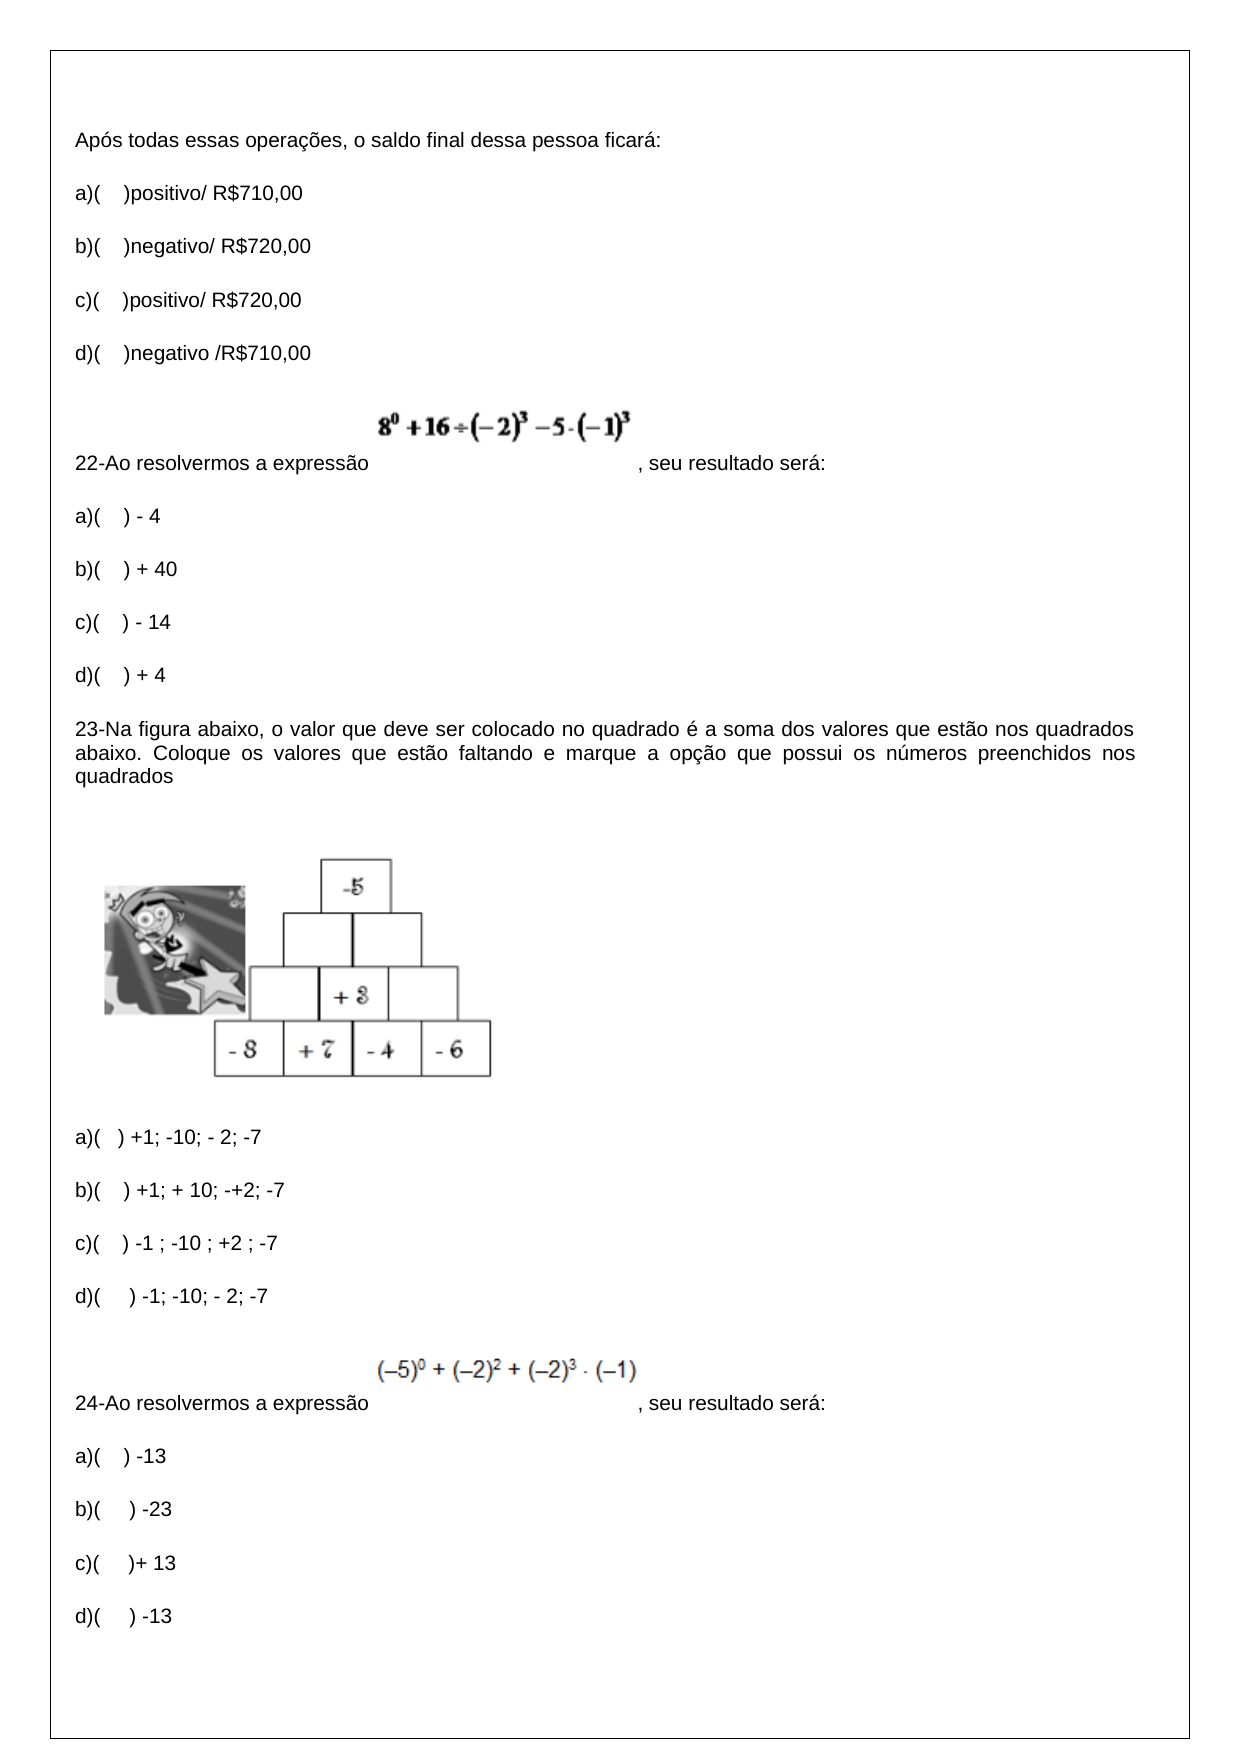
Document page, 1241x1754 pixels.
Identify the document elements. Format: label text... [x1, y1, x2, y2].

text c)( )+ 13 [75, 1550, 1137, 1574]
text 23-Na figura abaixo, o valor que deve ser colocado no quadrado é a soma dos valores que estão nos quadrados abaixo. Coloque os valores que estão faltando e marque a opção que possui os números preenchidos nos quadrados [75, 716, 1137, 788]
picture [374, 393, 638, 471]
text c)( )positivo/ R$720,00 [75, 287, 1137, 311]
text c)( ) -1 ; -10 ; +2 ; -7 [75, 1231, 1137, 1255]
text c)( ) - 14 [75, 610, 1137, 634]
text d)( ) -13 [75, 1603, 1137, 1627]
text b)( )negativo/ R$720,00 [75, 234, 1137, 258]
text a)( ) - 4 [75, 504, 1137, 528]
picture [374, 1337, 638, 1411]
text d)( ) + 4 [75, 663, 1137, 687]
text a)( )positivo/ R$710,00 [75, 181, 1137, 205]
text d)( ) -1; -10; - 2; -7 [75, 1284, 1137, 1308]
text 24-Ao resolvermos a expressão , seu resultado será: [75, 1337, 1137, 1415]
text Após todas essas operações, o saldo final dessa pessoa ficará: [75, 128, 1137, 152]
text a)( ) -13 [75, 1444, 1137, 1468]
text a)( ) +1; -10; - 2; -7 [75, 1125, 1137, 1149]
text b)( ) +1; + 10; -+2; -7 [75, 1178, 1137, 1202]
text b)( ) + 40 [75, 557, 1137, 581]
text 22-Ao resolvermos a expressão , seu resultado será: [75, 394, 1137, 475]
text b)( ) -23 [75, 1497, 1137, 1521]
text d)( )negativo /R$710,00 [75, 341, 1137, 364]
picture [75, 817, 532, 1096]
